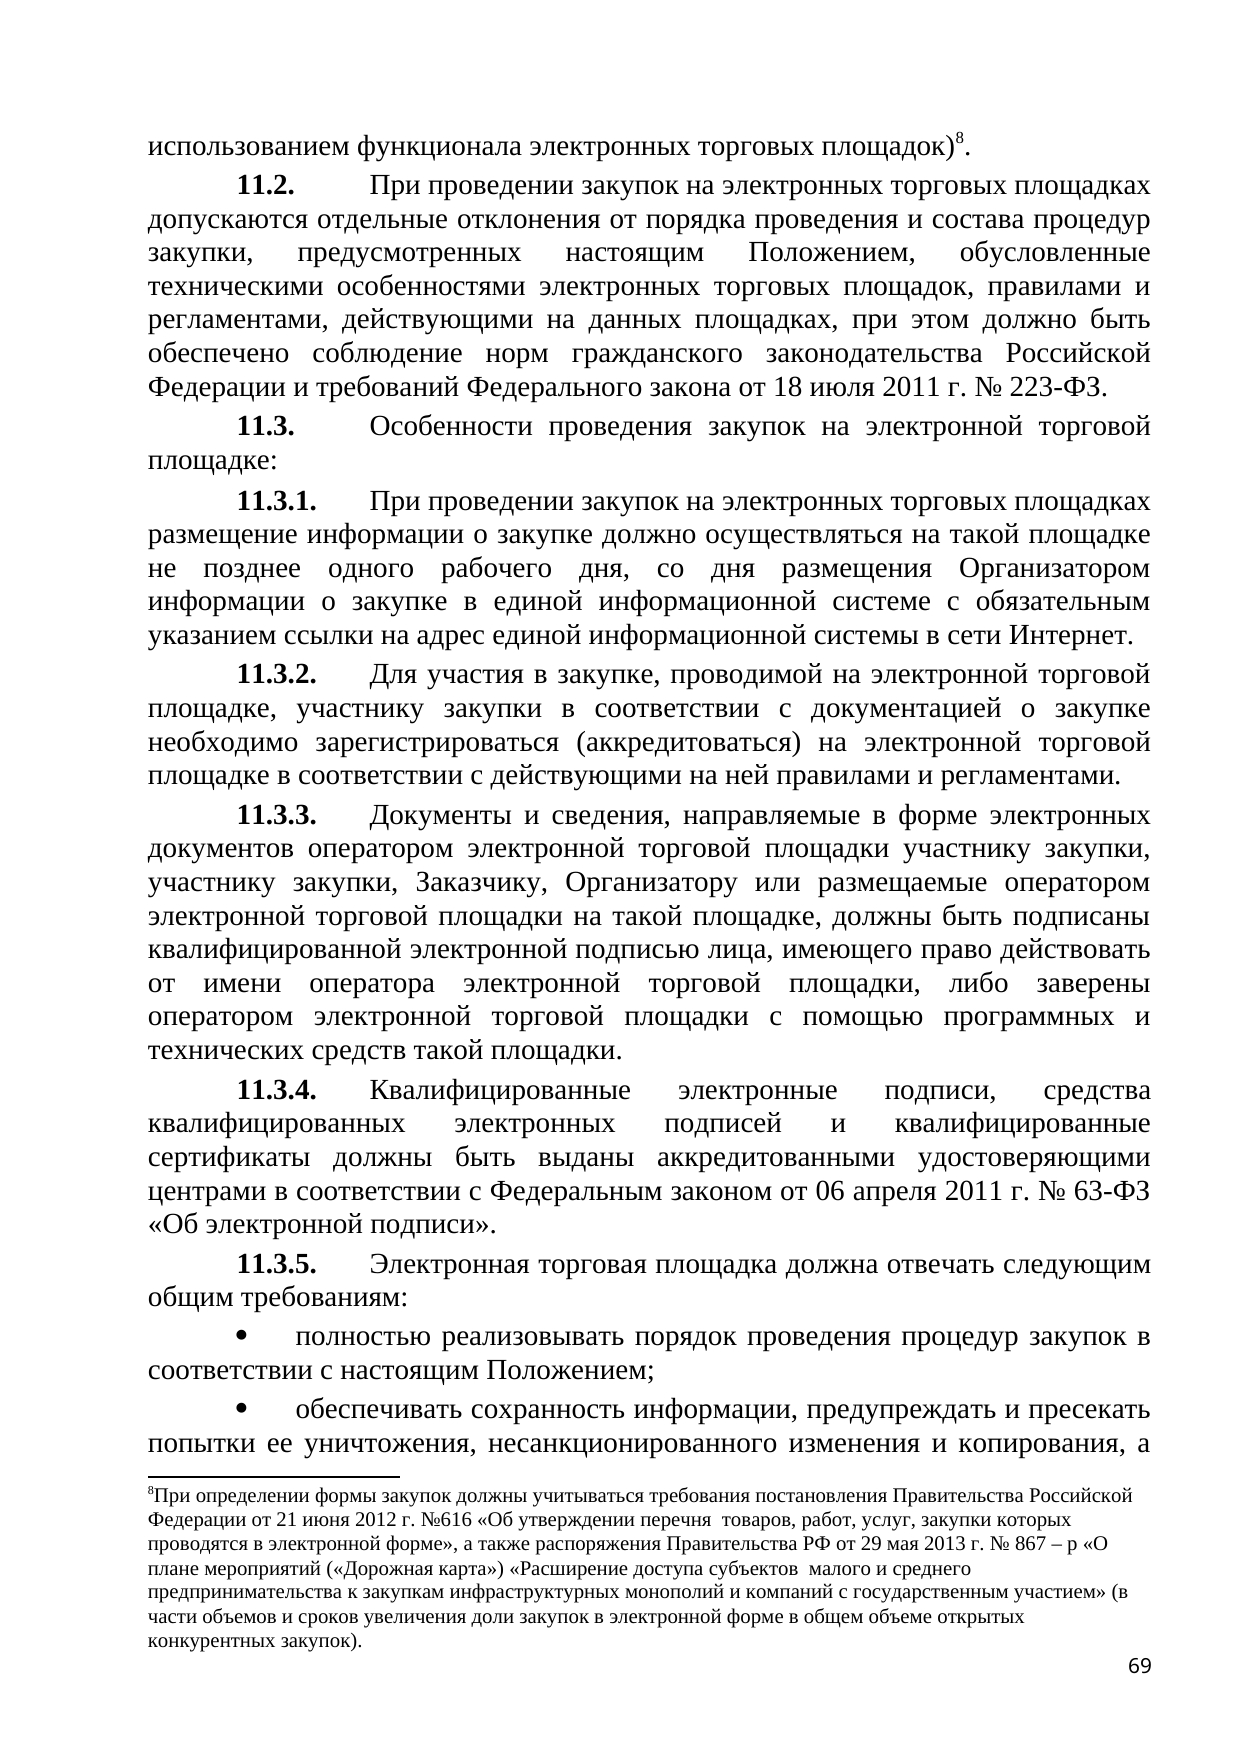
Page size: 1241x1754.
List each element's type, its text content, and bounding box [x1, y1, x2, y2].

list Для участия в закупке, проводимой на электронной торговой площадке, участнику закупки в соответствии с документацией о закупке необходимо зарегистрироваться (аккредитоваться) на электронной торговой площадке в соответствии с действующими на ней правилами и регламентами. [148, 657, 1152, 791]
list При проведении закупок на электронных торговых площадках допускаются отдельные отклонения от порядка проведения и состава процедур закупки, предусмотренных настоящим Положением, обусловленные техническими особенностями электронных торговых площадок, правилами и регламентами, действующими на данных площадках, при этом должно быть обеспечено соблюдение норм гражданского законодательства Российской Федерации и требований Федерального закона от 18 июля 2011 г. № 223-ФЗ. [148, 168, 1152, 403]
list Электронная торговая площадка должна отвечать следующим общим требованиям: [148, 1247, 1152, 1313]
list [148, 128, 1152, 162]
list При проведении закупок на электронных торговых площадках размещение информации о закупке должно осуществляться на такой площадке не позднее одного рабочего дня, со дня размещения Организатором информации о закупке в единой информационной системе с обязательным указанием ссылки на адрес единой информационной системы в сети Интернет. [148, 483, 1152, 651]
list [148, 1392, 1152, 1459]
list Документы и сведения, направляемые в форме электронных документов оператором электронной торговой площадки участнику закупки, участнику закупки, Заказчику, Организатору или размещаемые оператором электронной торговой площадки на такой площадке, должны быть подписаны квалифицированной электронной подписью лица, имеющего право действовать от имени оператора электронной торговой площадки, либо заверены оператором электронной торговой площадки с помощью программных и технических средств такой площадки. [148, 797, 1152, 1066]
list Особенности проведения закупок на электронной торговой площадке: [148, 408, 1152, 476]
list полностью реализовывать порядок проведения процедур закупок в соответствии с настоящим Положением; [148, 1319, 1152, 1386]
list Квалифицированные электронные подписи, средства квалифицированных электронных подписей и квалифицированные сертификаты должны быть выданы аккредитованными удостоверяющими центрами в соответствии с Федеральным законом от 06 апреля 2011 г. № 63-ФЗ «Об электронной подписи». [148, 1072, 1152, 1240]
